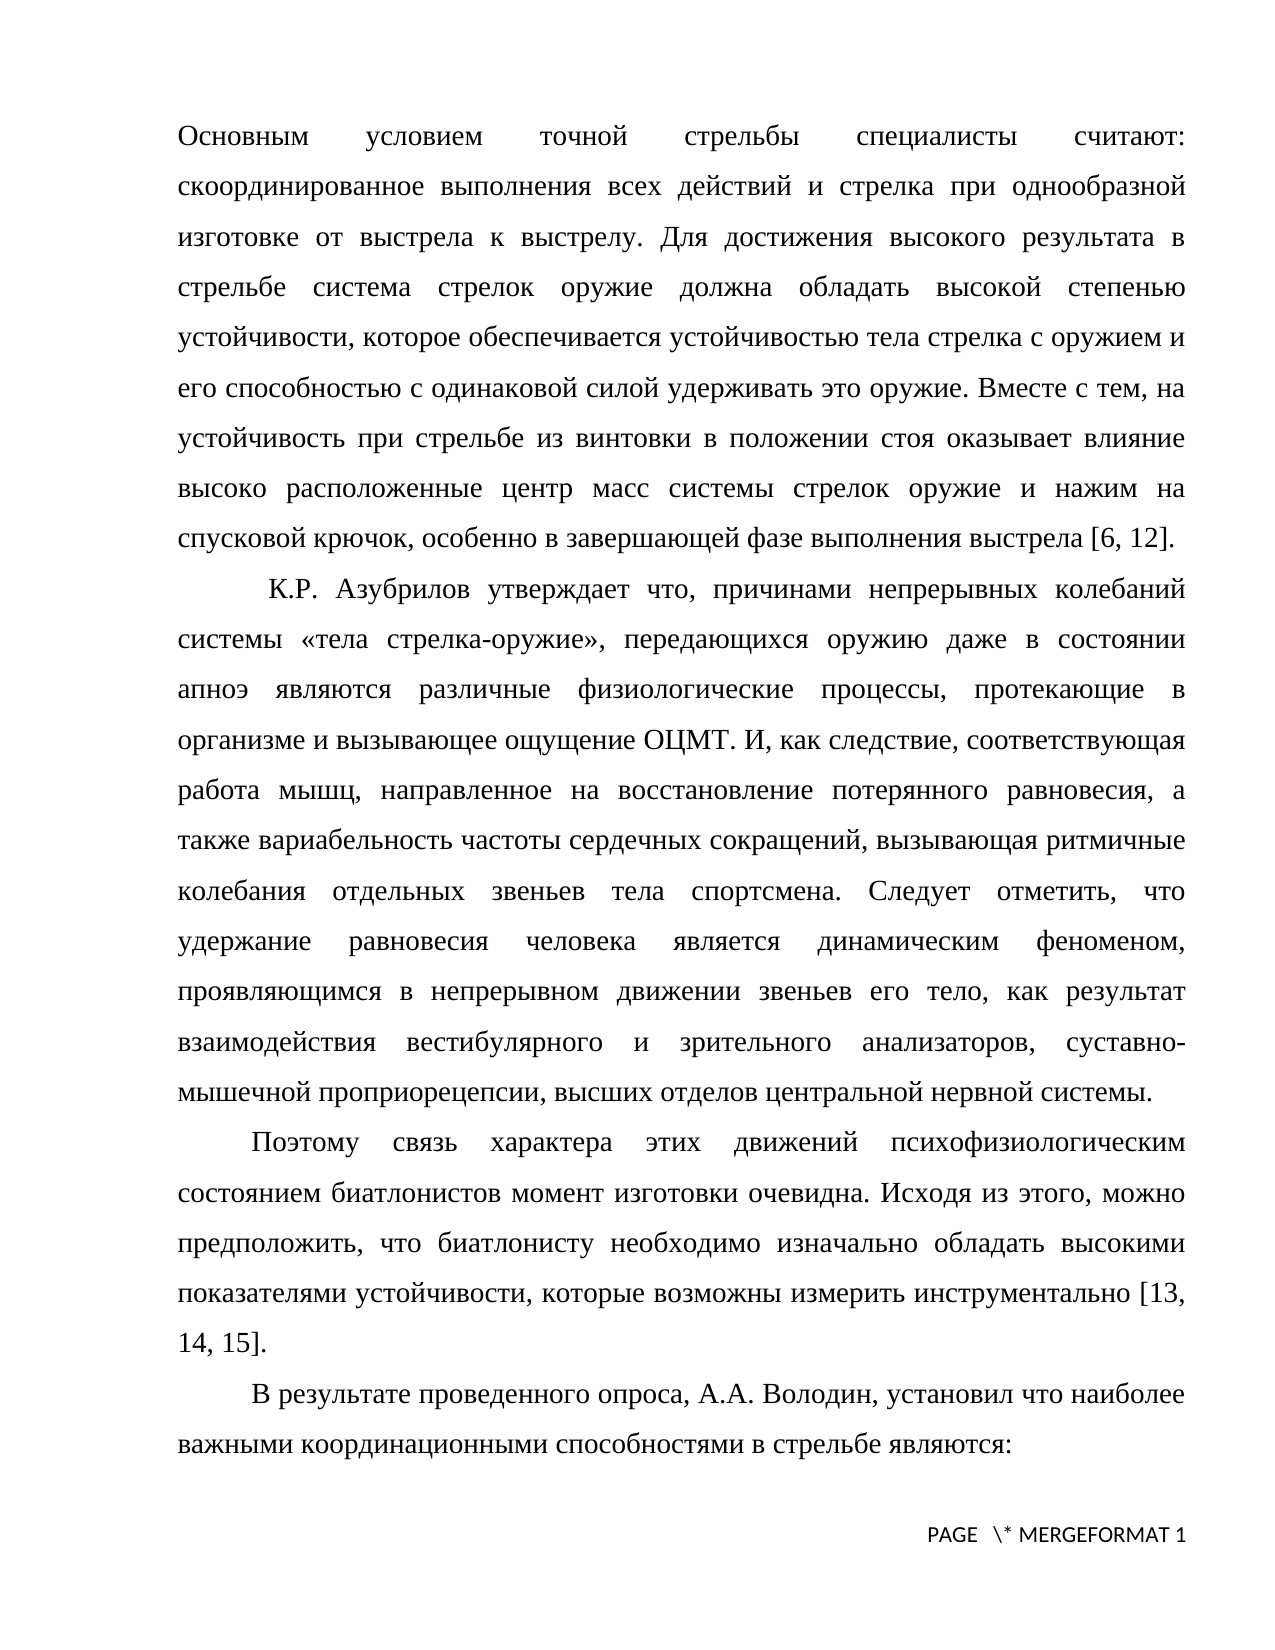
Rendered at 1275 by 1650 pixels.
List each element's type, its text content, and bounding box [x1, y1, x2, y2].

text Поэтому связь характера этих движений психофизиологическим состоянием биатлонистов момент изготовки очевидна. Исходя из этого, можно предположить, что биатлонисту необходимо изначально обладать высокими показателями устойчивости, которые возможны измерить инструментально [13, 14, 15]. [177, 1124, 1186, 1359]
text В результате проведенного опроса, А.А. Володин, установил что наиболее важными координационными способностями в стрельбе являются: [177, 1376, 1186, 1460]
text К.Р. Азубрилов утверждает что, причинами непрерывных колебаний системы «тела стрелка-оружие», передающихся оружию даже в состоянии апноэ являются различные физиологические процессы, протекающие в организме и вызывающее ощущение ОЦМТ. И, как следствие, соответствующая работа мышц, направленное на восстановление потерянного равновесия, а также вариабельность частоты сердечных сокращений, вызывающая ритмичные колебания отдельных звеньев тела спортсмена. Следует отметить, что удержание равновесия человека является динамическим феноменом, проявляющимся в непрерывном движении звеньев его тело, как результат взаимодействия вестибулярного и зрительного анализаторов, суставно- мышечной проприорецепсии, высших отделов центральной нервной системы. [177, 571, 1186, 1108]
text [177, 118, 1186, 554]
